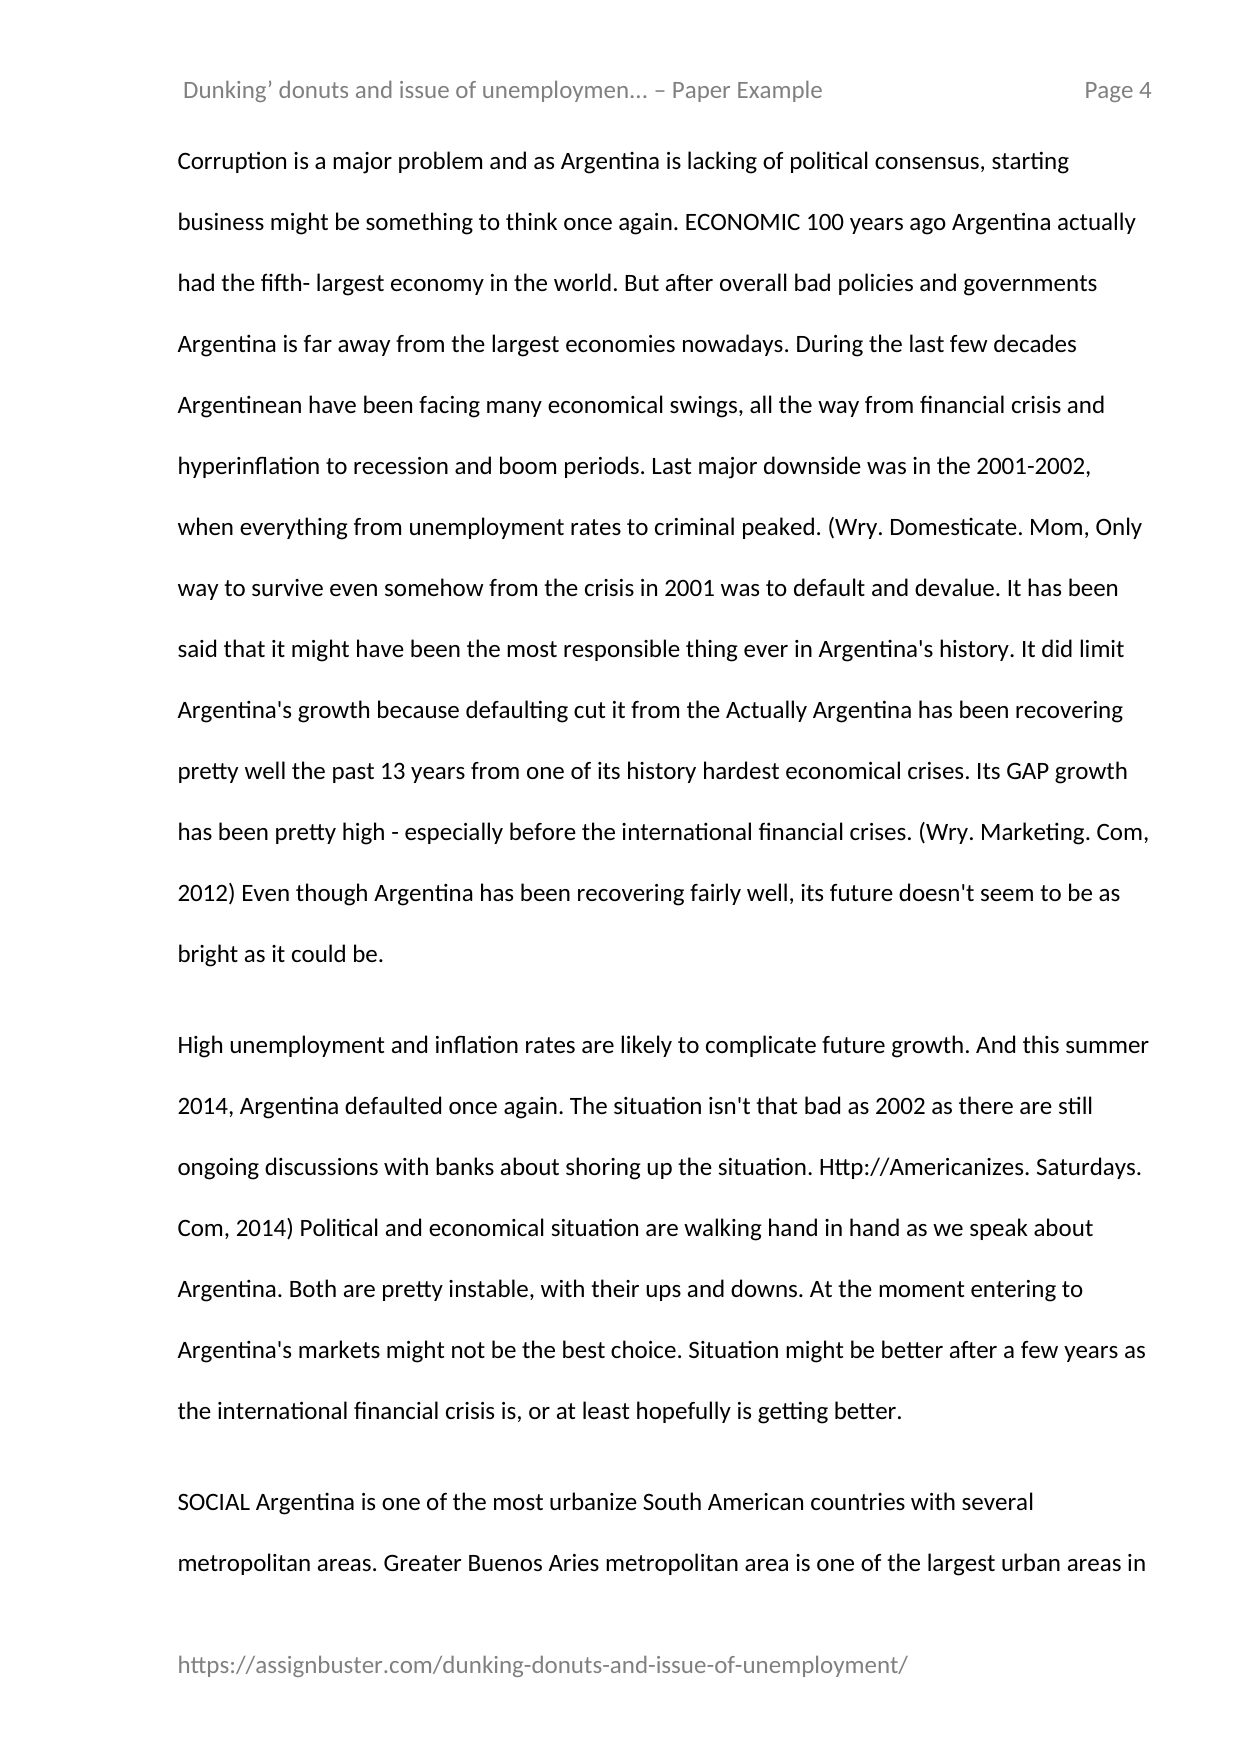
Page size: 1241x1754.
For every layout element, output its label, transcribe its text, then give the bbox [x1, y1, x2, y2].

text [177, 1486, 1152, 1577]
text High unemployment and inflation rates are likely to complicate future growth. And this summer 2014, Argentina defaulted once again. The situation isn't that bad as 2002 as there are still ongoing discussions with banks about shoring up the situation. Http://Americanizes. Saturdays. Com, 2014) Political and economical situation are walking hand in hand as we speak about Argentina. Both are pretty instable, with their ups and downs. At the moment entering to Argentina's markets might not be the best choice. Situation might be better after a few years as the international financial crisis is, or at least hopefully is getting better. [177, 1029, 1152, 1426]
text Corruption is a major problem and as Argentina is lacking of political consensus, starting business might be something to think once again. ECONOMIC 100 years ago Argentina actually had the fifth- largest economy in the world. But after overall bad policies and governments Argentina is far away from the largest economies nowadays. During the last few decades Argentinean have been facing many economical swings, all the way from financial crisis and hyperinflation to recession and boom periods. Last major downside was in the 2001-2002, when everything from unemployment rates to criminal peaked. (Wry. Domesticate. Mom, Only way to survive even somehow from the crisis in 2001 was to default and devalue. It has been said that it might have been the most responsible thing ever in Argentina's history. It did limit Argentina's growth because defaulting cut it from the Actually Argentina has been recovering pretty well the past 13 years from one of its history hardest economical crises. Its GAP growth has been pretty high - especially before the international financial crises. (Wry. Marketing. Com, 2012) Even though Argentina has been recovering fairly well, its future doesn't seem to be as bright as it could be. [177, 145, 1152, 969]
